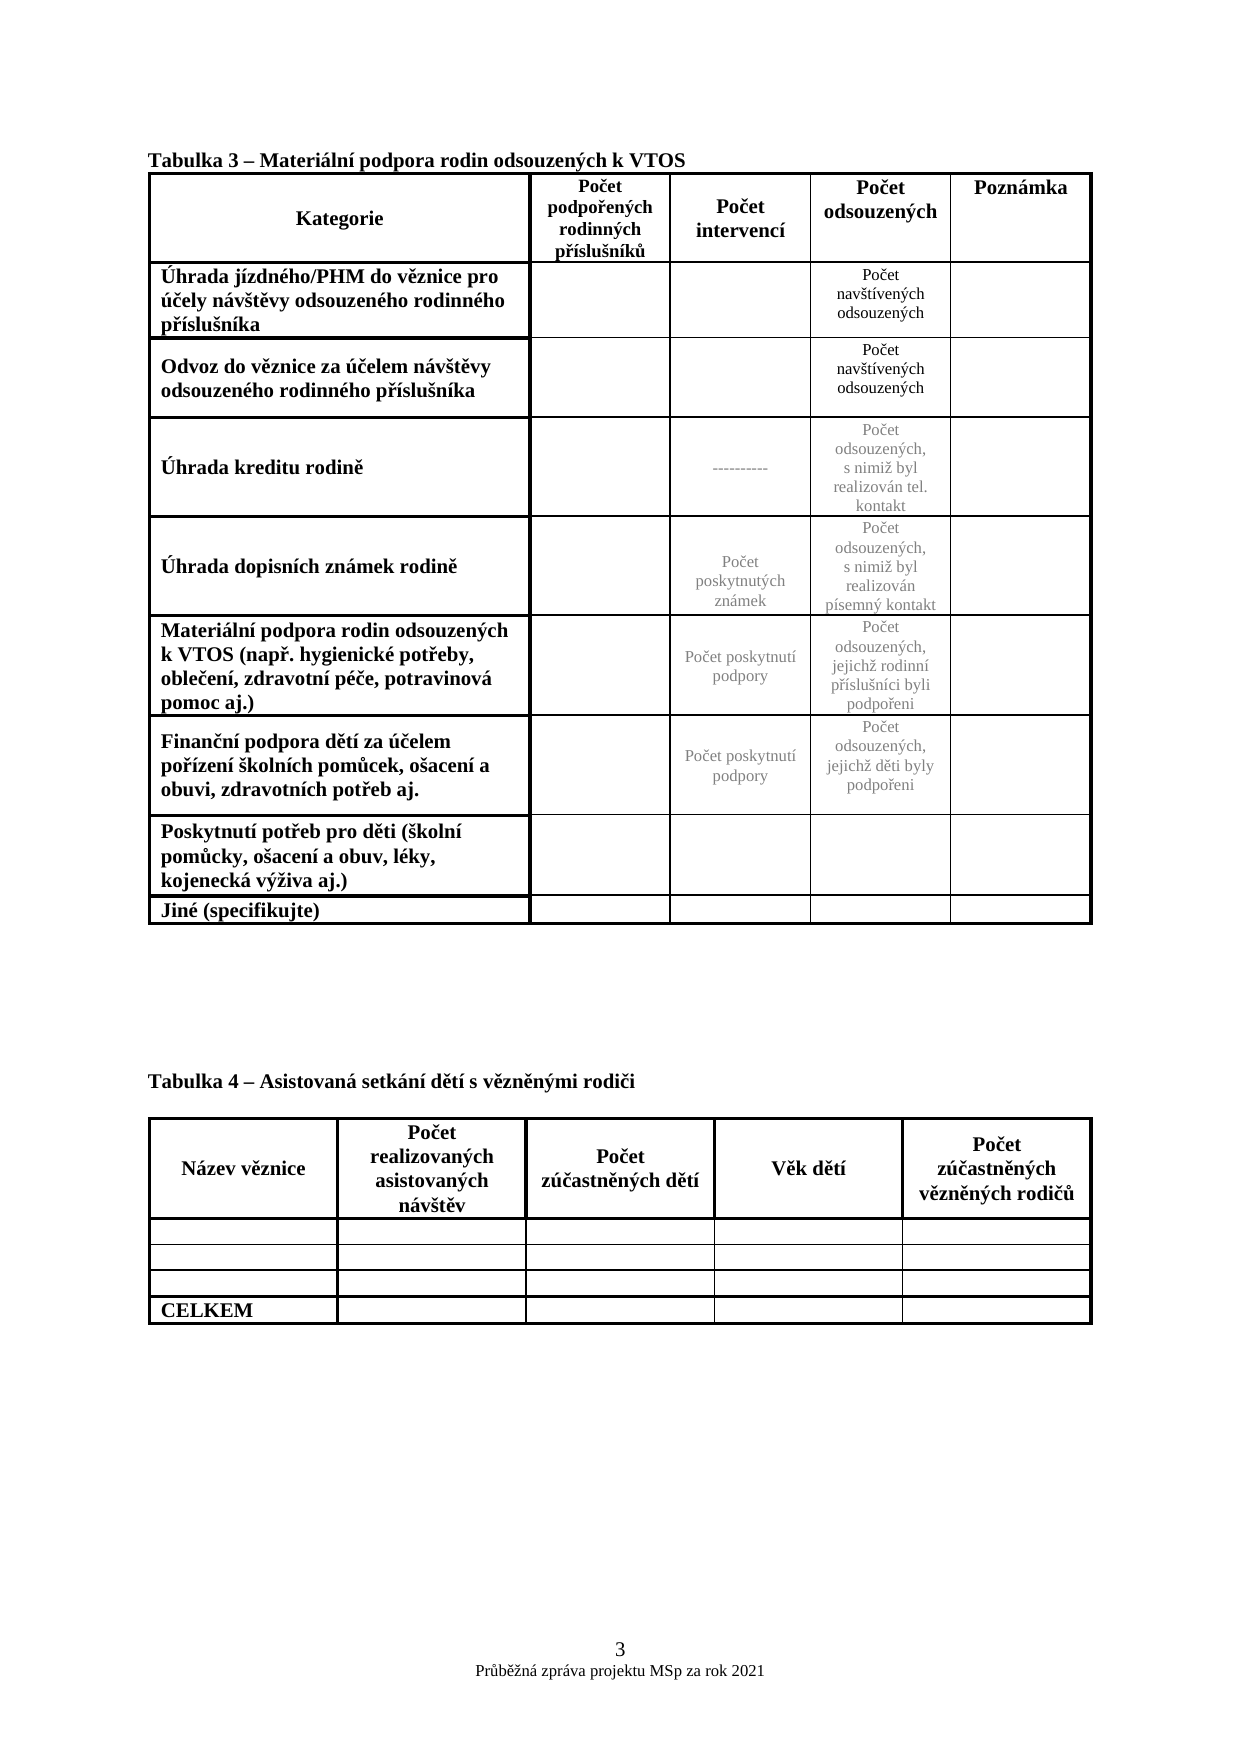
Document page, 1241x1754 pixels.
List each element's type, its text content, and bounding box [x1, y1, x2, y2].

table_cell [715, 1245, 902, 1269]
table_cell [951, 338, 1089, 416]
table_header Kategorie [151, 175, 528, 261]
table_cell [532, 338, 669, 416]
table_cell [532, 815, 669, 894]
table_cell Úhrada kreditu rodině [151, 419, 528, 515]
table_cell [951, 263, 1089, 336]
table_cell [527, 1220, 714, 1244]
table_cell Počet poskytnutí podpory [671, 616, 810, 714]
table_header Počet zúčastněných dětí [528, 1120, 713, 1217]
table_cell [532, 616, 669, 714]
table_cell Počet odsouzených, jejichž rodinní příslušníci byli podpořeni [811, 616, 950, 714]
table_header Poznámka [951, 175, 1089, 261]
table_cell [715, 1298, 902, 1322]
table_cell Počet poskytnutých známek [671, 517, 810, 614]
table_cell [951, 896, 1089, 922]
table_header Věk dětí [716, 1120, 901, 1217]
table_cell [903, 1245, 1089, 1269]
table_cell Počet odsouzených, s nimiž byl realizován písemný kontakt [811, 517, 950, 614]
table_header Počet podpořených rodinných příslušníků [532, 175, 669, 261]
table_cell [671, 263, 810, 336]
table_cell [903, 1298, 1089, 1322]
text Tabulka 3 – Materiální podpora rodin odsouzených k VTOS [148, 148, 1092, 172]
table_header Počet odsouzených [811, 175, 950, 261]
table_cell [532, 418, 669, 515]
table_cell Materiální podpora rodin odsouzených k VTOS (např. hygienické potřeby, oblečení, zdravotní péče, potravinová pomoc aj.) [151, 617, 528, 714]
table_header Počet realizovaných asistovaných návštěv [339, 1120, 524, 1217]
table_cell [951, 418, 1089, 515]
table_cell [527, 1298, 714, 1322]
table_cell [532, 263, 669, 336]
table_cell Odvoz do věznice za účelem návštěvy odsouzeného rodinného příslušníka [151, 340, 528, 416]
table_cell Jiné (specifikujte) [151, 898, 528, 922]
table_cell [903, 1220, 1089, 1244]
table_cell [715, 1271, 902, 1295]
table_header Počet intervencí [671, 175, 810, 261]
table_header Název věznice [151, 1120, 336, 1217]
table_cell CELKEM [151, 1298, 336, 1322]
table_cell Počet odsouzených, jejichž děti byly podpořeni [811, 716, 950, 814]
table_cell Počet odsouzených, s nimiž byl realizován tel. kontakt [811, 418, 950, 515]
table_header Počet zúčastněných vězněných rodičů [904, 1120, 1089, 1217]
table_cell [532, 517, 669, 614]
table_cell [527, 1271, 714, 1295]
table_cell [527, 1245, 714, 1269]
table_cell [811, 896, 950, 922]
table_cell Finanční podpora dětí za účelem pořízení školních pomůcek, ošacení a obuvi, zdravotních potřeb aj. [151, 717, 528, 814]
table_cell [903, 1271, 1089, 1295]
table_cell [715, 1220, 902, 1244]
table_cell [532, 716, 669, 814]
table_cell Úhrada dopisních známek rodině [151, 518, 528, 614]
table_cell ---------- [671, 418, 810, 515]
table_cell [151, 1245, 336, 1269]
table_cell [671, 815, 810, 894]
table_cell [339, 1298, 525, 1322]
table_cell [951, 815, 1089, 894]
table_cell Počet navštívených odsouzených [811, 338, 950, 416]
table_cell [811, 815, 950, 894]
table_cell [151, 1271, 336, 1295]
table_cell [151, 1220, 336, 1244]
text Tabulka 4 – Asistovaná setkání dětí s vězněnými rodiči [148, 1069, 1092, 1093]
table_cell [671, 338, 810, 416]
table_cell [339, 1220, 525, 1244]
table_cell Počet navštívených odsouzených [811, 263, 950, 336]
table_cell Poskytnutí potřeb pro děti (školní pomůcky, ošacení a obuv, léky, kojenecká výživa aj.) [151, 817, 528, 894]
table_cell [951, 716, 1089, 814]
table_cell Úhrada jízdného/PHM do věznice pro účely návštěvy odsouzeného rodinného příslušníka [151, 264, 528, 336]
table_cell Počet poskytnutí podpory [671, 716, 810, 814]
table_cell [339, 1245, 525, 1269]
table_cell [532, 896, 669, 922]
table_cell [671, 896, 810, 922]
table_cell [951, 517, 1089, 614]
table_cell [951, 616, 1089, 714]
table_cell [339, 1271, 525, 1295]
